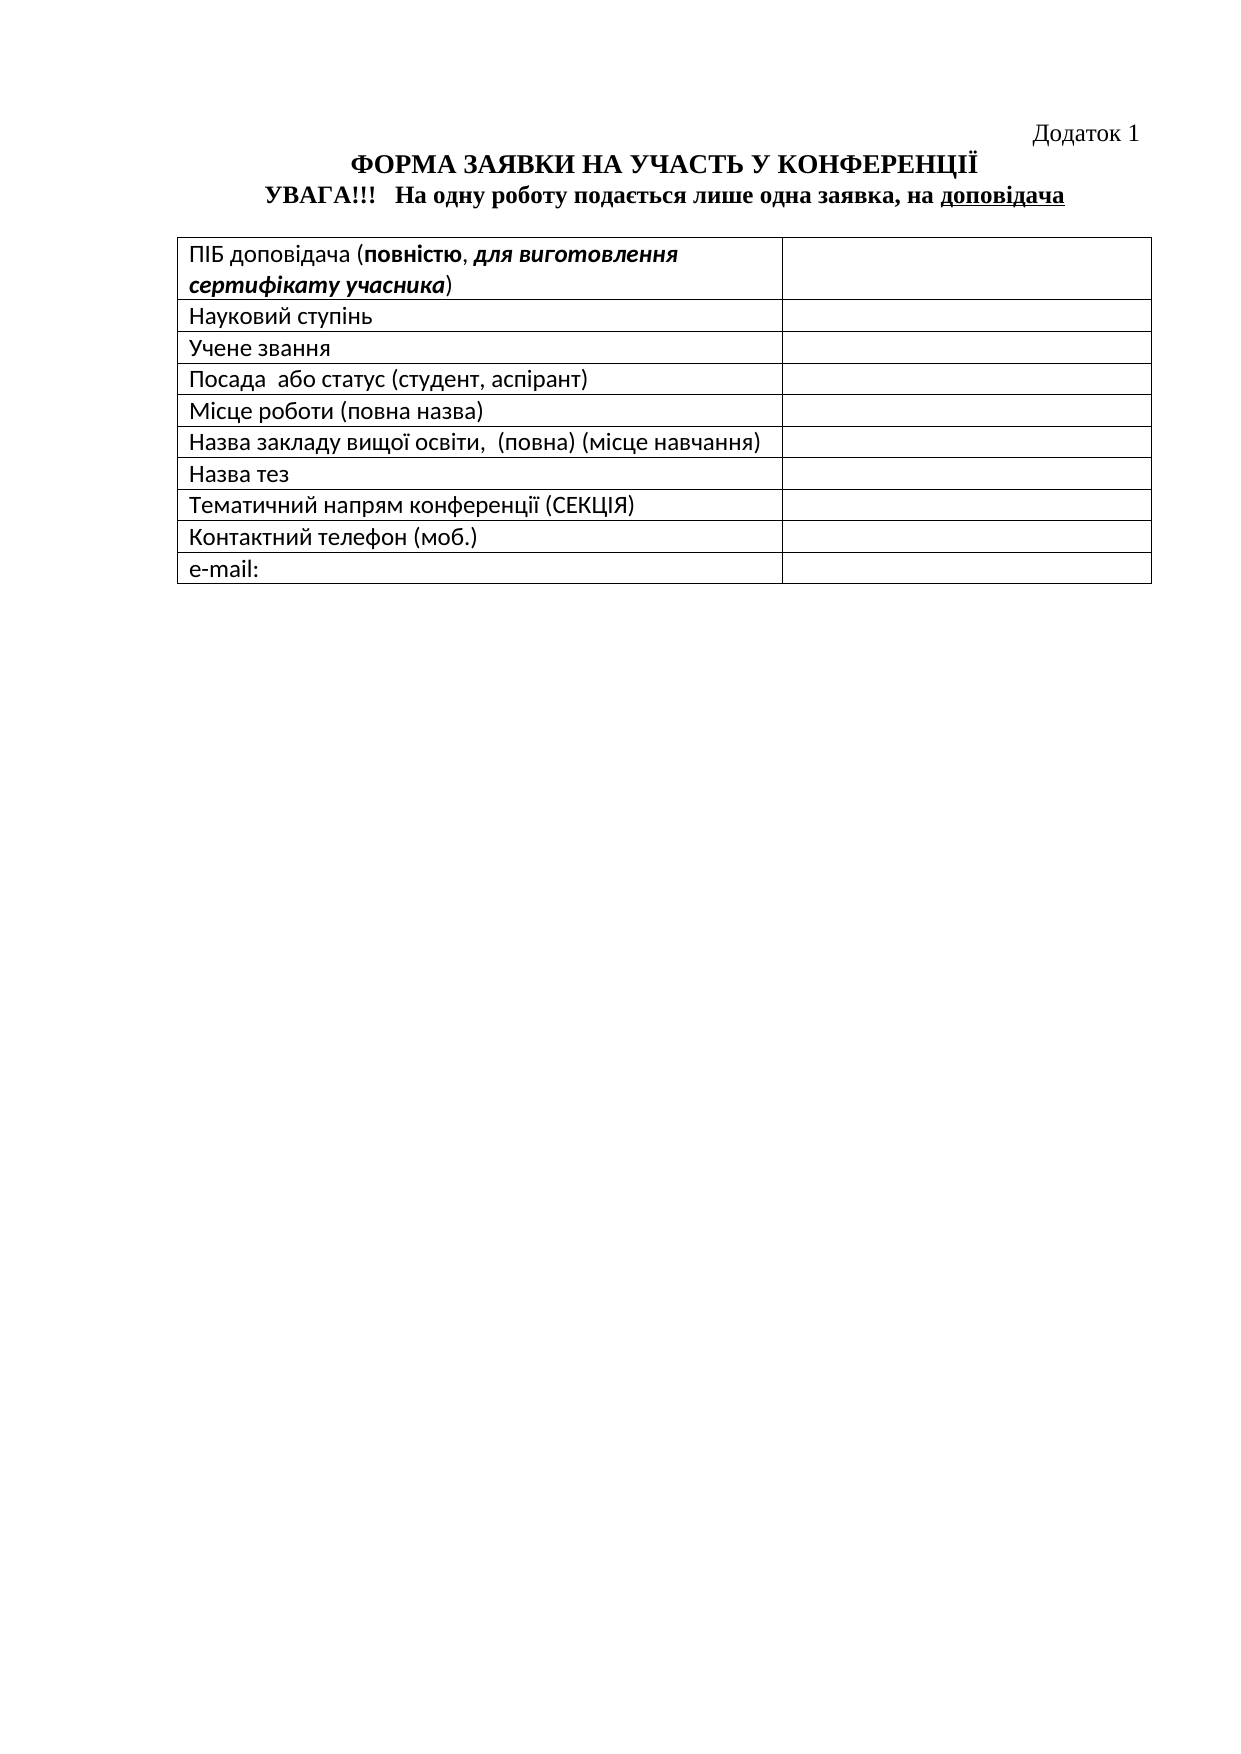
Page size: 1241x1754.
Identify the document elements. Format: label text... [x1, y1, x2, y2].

table_cell Назва тез [178, 458, 782, 489]
text ФОРМА ЗАЯВКИ НА УЧАСТЬ У КОНФЕРЕНЦІЇ [177, 148, 1152, 180]
table_cell [783, 395, 1151, 426]
table_cell [783, 490, 1151, 520]
table_cell Посада або статус (студент, аспірант) [178, 364, 782, 394]
table_cell [783, 458, 1151, 489]
table_cell Контактний телефон (моб.) [178, 521, 782, 552]
table_cell [783, 364, 1151, 394]
table_cell Учене звання [178, 332, 782, 362]
table_cell [783, 553, 1151, 583]
table_cell [783, 332, 1151, 362]
table_cell [783, 427, 1151, 457]
table_header [783, 238, 1151, 299]
table_cell [783, 521, 1151, 552]
table_cell Місце роботи (повна назва) [178, 395, 782, 426]
table_cell Тематичний напрям конференції (СЕКЦІЯ) [178, 490, 782, 520]
table_cell Науковий ступінь [178, 300, 782, 331]
table_cell е-mail: [178, 553, 782, 583]
text УВАГА!!! На одну роботу подається лише одна заявка, на доповідача [177, 180, 1152, 208]
text Додаток 1 [177, 118, 1152, 147]
table_header ПІБ доповідача (повністю, для виготовлення сертифікату учасника) [178, 238, 782, 299]
table_cell Назва закладу вищої освіти, (повна) (місце навчання) [178, 427, 782, 457]
table_cell [783, 300, 1151, 331]
